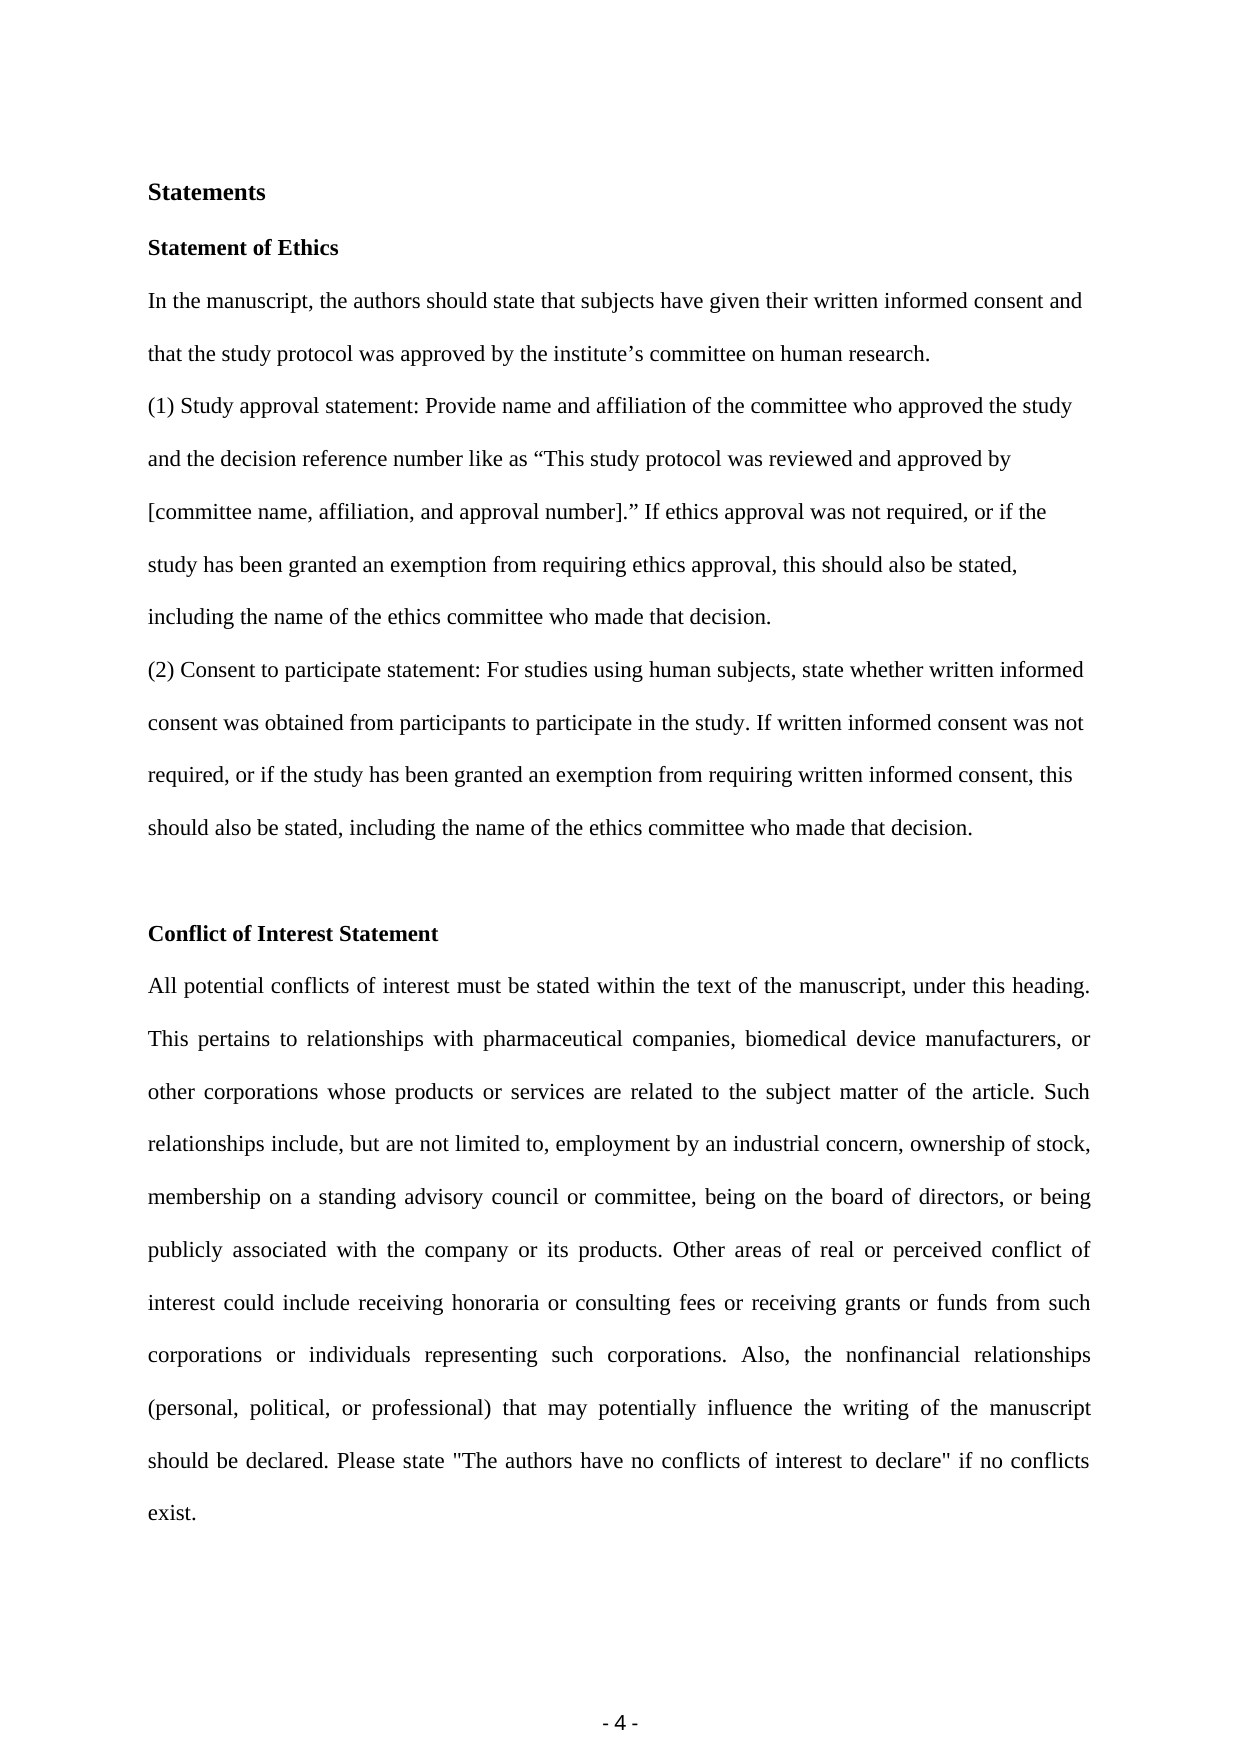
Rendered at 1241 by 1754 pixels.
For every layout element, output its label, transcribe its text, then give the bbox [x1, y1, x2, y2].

text (1) Study approval statement: Provide name and affiliation of the committee who approved the study and the decision reference number like as “This study protocol was reviewed and approved by [committee name, affiliation, and approval number].” If ethics approval was not required, or if the study has been granted an exemption from requiring ethics approval, this should also be stated, including the name of the ethics committee who made that decision. [148, 392, 1092, 630]
text (2) Consent to participate statement: For studies using human subjects, state whether written informed consent was obtained from participants to participate in the study. If written informed consent was not required, or if the study has been granted an exemption from requiring written informed consent, this should also be stated, including the name of the ethics committee who made that decision. [148, 656, 1092, 841]
text Statement of Ethics [148, 234, 1092, 261]
text In the manuscript, the authors should state that subjects have given their written informed consent and that the study protocol was approved by the institute’s committee on human research. [148, 287, 1092, 366]
text Conflict of Interest Statement [148, 919, 1092, 946]
text All potential conflicts of interest must be stated within the text of the manuscript, under this heading. This pertains to relationships with pharmaceutical companies, biomedical device manufacturers, or other corporations whose products or services are related to the subject matter of the article. Such relationships include, but are not limited to, employment by an industrial concern, ownership of stock, membership on a standing advisory council or committee, being on the board of directors, or being publicly associated with the company or its products. Other areas of real or perceived conflict of interest could include receiving honoraria or consulting fees or receiving grants or funds from such corporations or individuals representing such corporations. Also, the nonfinancial relationships (personal, political, or professional) that may potentially influence the writing of the manuscript should be declared. Please state "The authors have no conflicts of interest to declare" if no conflicts exist. [148, 972, 1092, 1526]
text Statements [148, 177, 1092, 206]
